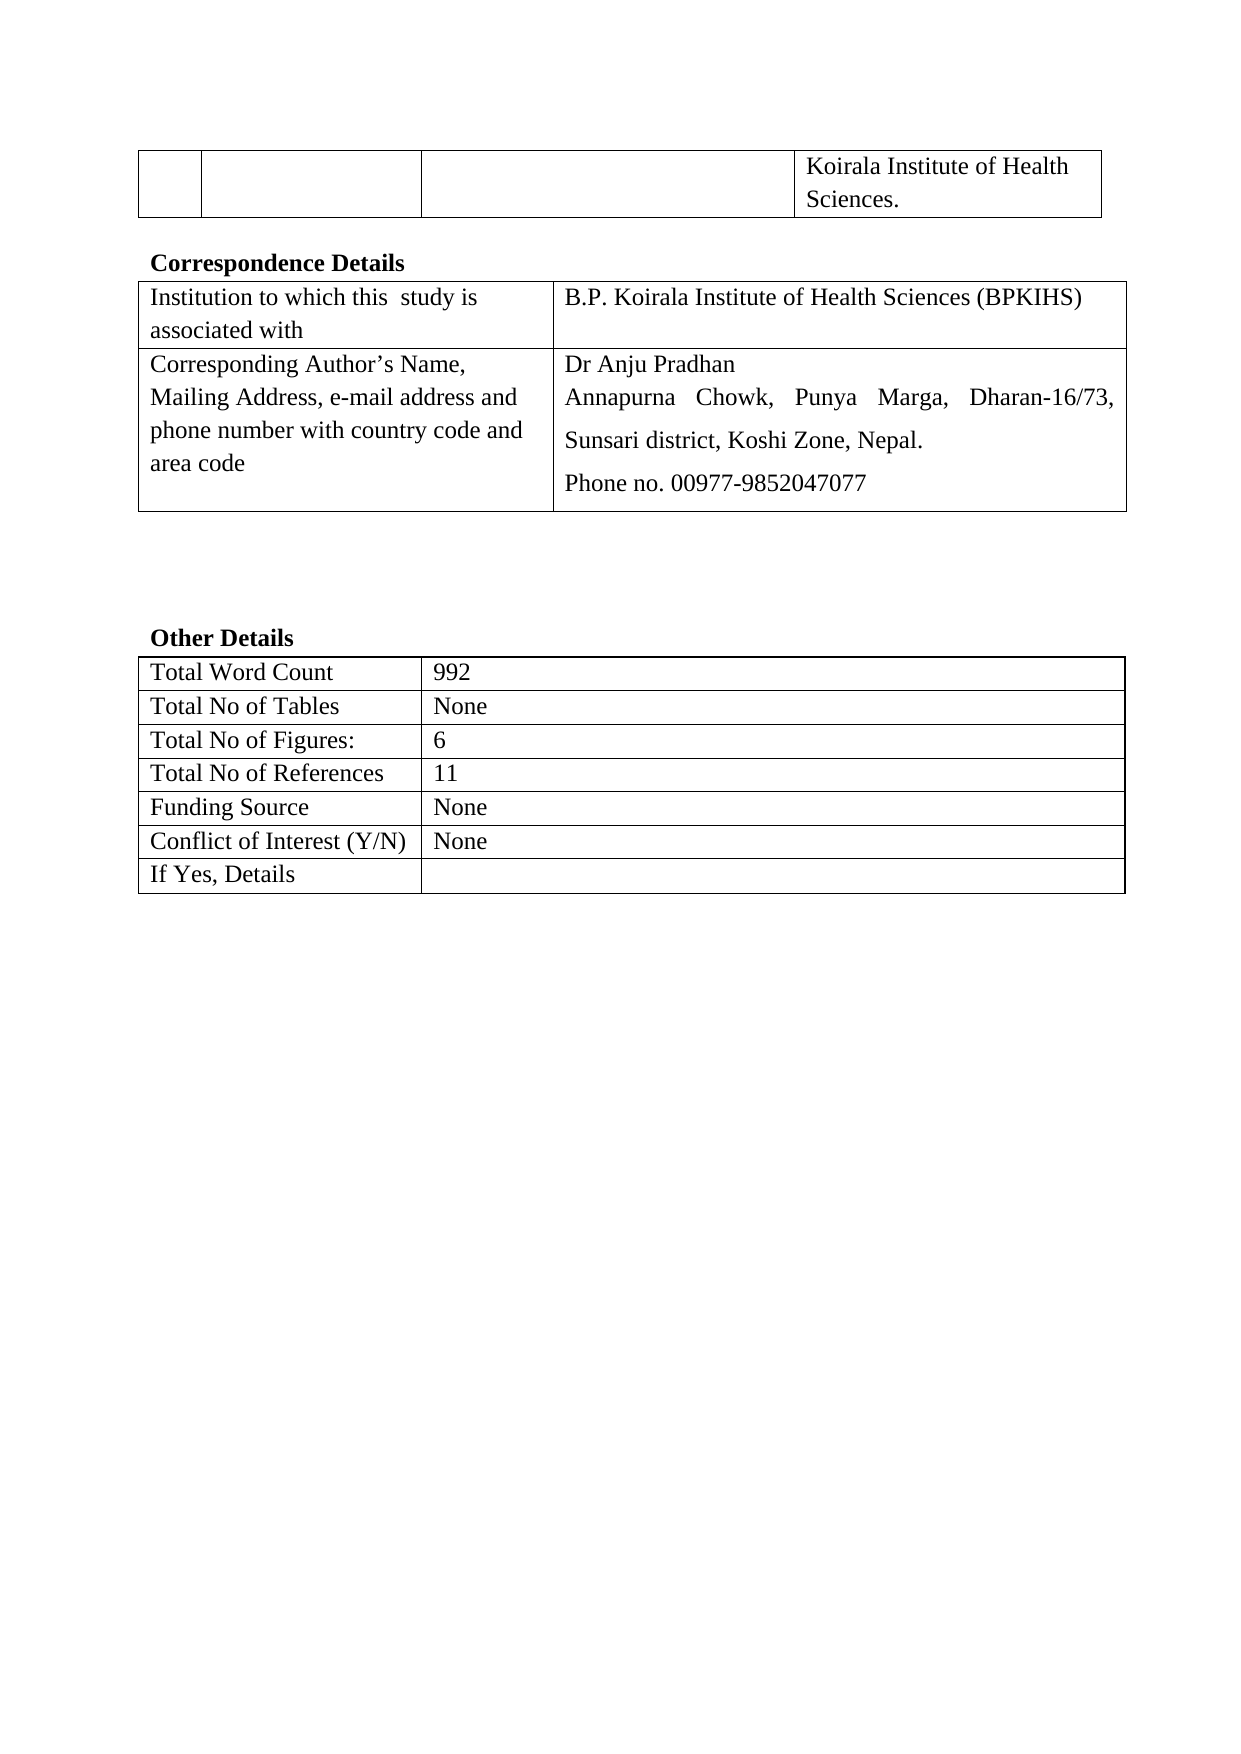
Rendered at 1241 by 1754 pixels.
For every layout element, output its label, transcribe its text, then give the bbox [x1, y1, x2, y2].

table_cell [422, 151, 794, 217]
table_header B.P. Koirala Institute of Health Sciences (BPKIHS) [554, 282, 1126, 348]
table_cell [202, 151, 421, 217]
table_cell If Yes, Details [139, 859, 421, 892]
table_cell Corresponding Author’s Name, Mailing Address, e-mail address and phone number with country code and area code [139, 349, 553, 511]
table_cell Total No of References [139, 759, 421, 791]
table_cell Total No of Figures: [139, 725, 421, 757]
text Correspondence Details [150, 248, 1090, 277]
text Other Details [150, 623, 1090, 652]
table_cell None [422, 826, 1124, 858]
table_cell 5 [139, 151, 201, 217]
table_header Institution to which this study is associated with [139, 282, 553, 348]
table_cell [422, 859, 1124, 892]
table_cell 11 [422, 759, 1124, 791]
table_cell 6 [422, 725, 1124, 757]
table_cell Conflict of Interest (Y/N) [139, 826, 421, 858]
table_cell None [422, 691, 1124, 724]
table_cell Dr Anju Pradhan Annapurna Chowk, Punya Marga, Dharan-16/73, Sunsari district, Koshi Zone, Nepal. Phone no. 00977-9852047077 [554, 349, 1126, 511]
table_cell Total No of Tables [139, 691, 421, 724]
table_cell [795, 151, 1101, 217]
table_cell None [422, 792, 1124, 825]
table_header Total Word Count [139, 658, 421, 690]
table_cell Funding Source [139, 792, 421, 825]
table_header 992 [422, 658, 1124, 690]
